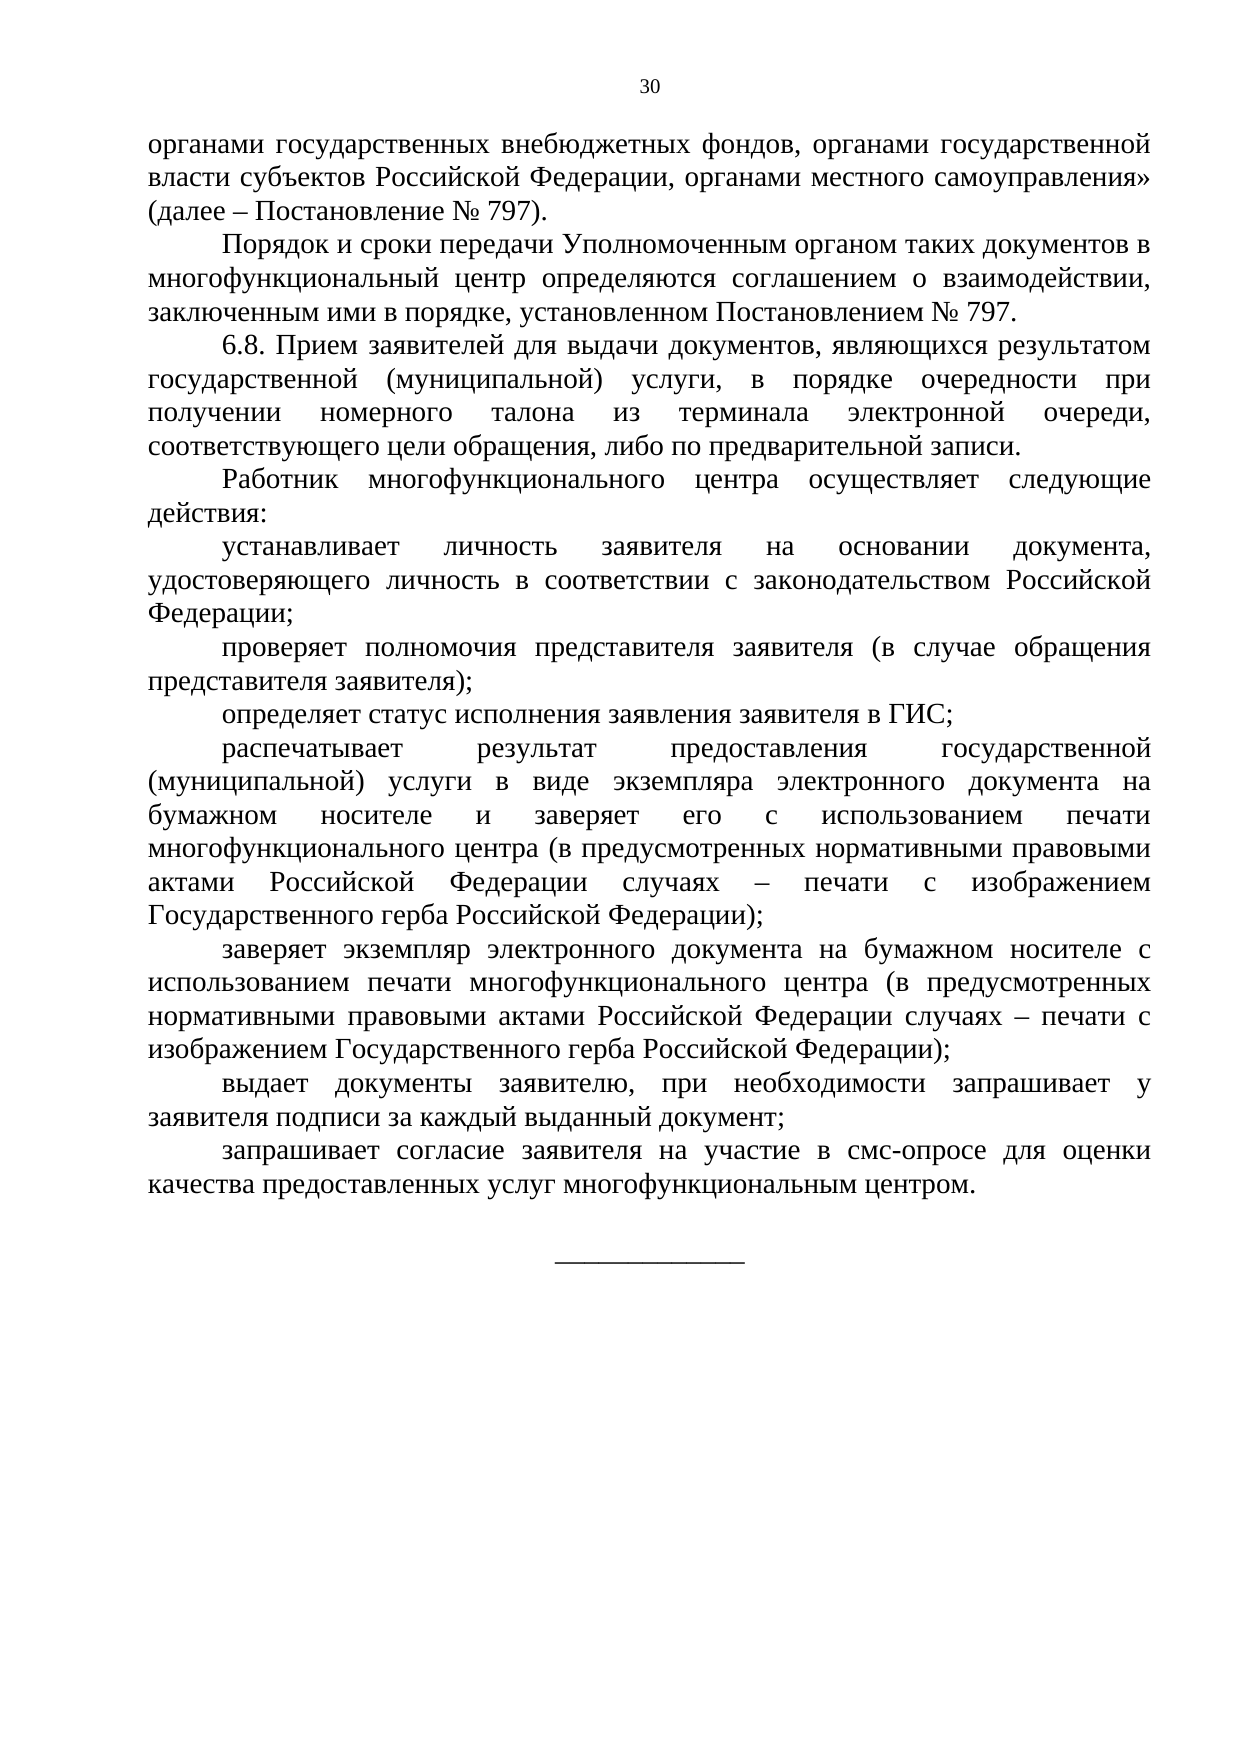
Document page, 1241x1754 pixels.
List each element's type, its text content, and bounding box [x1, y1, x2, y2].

text запрашивает согласие заявителя на участие в смс-опросе для оценки качества предоставленных услуг многофункциональным центром. [148, 1132, 1152, 1199]
text _____________ [148, 1233, 1152, 1266]
text Работник многофункционального центра осуществляет следующие действия: [148, 461, 1152, 528]
text распечатывает результат предоставления государственной (муниципальной) услуги в виде экземпляра электронного документа на бумажном носителе и заверяет его с использованием печати многофункционального центра (в предусмотренных нормативными правовыми актами Российской Федерации случаях – печати с изображением Государственного герба Российской Федерации); [148, 730, 1152, 931]
text устанавливает личность заявителя на основании документа, удостоверяющего личность в соответствии с законодательством Российской Федерации; [148, 528, 1152, 629]
text определяет статус исполнения заявления заявителя в ГИС; [148, 696, 1152, 730]
text 6.8. Прием заявителей для выдачи документов, являющихся результатом государственной (муниципальной) услуги, в порядке очередности при получении номерного талона из терминала электронной очереди, соответствующего цели обращения, либо по предварительной записи. [148, 327, 1152, 461]
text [148, 126, 1152, 227]
text выдает документы заявителю, при необходимости запрашивает у заявителя подписи за каждый выданный документ; [148, 1065, 1152, 1132]
text Порядок и сроки передачи Уполномоченным органом таких документов в многофункциональный центр определяются соглашением о взаимодействии, заключенным ими в порядке, установленном Постановлением № 797. [148, 227, 1152, 327]
text заверяет экземпляр электронного документа на бумажном носителе с использованием печати многофункционального центра (в предусмотренных нормативными правовыми актами Российской Федерации случаях – печати с изображением Государственного герба Российской Федерации); [148, 931, 1152, 1065]
text проверяет полномочия представителя заявителя (в случае обращения представителя заявителя); [148, 629, 1152, 696]
